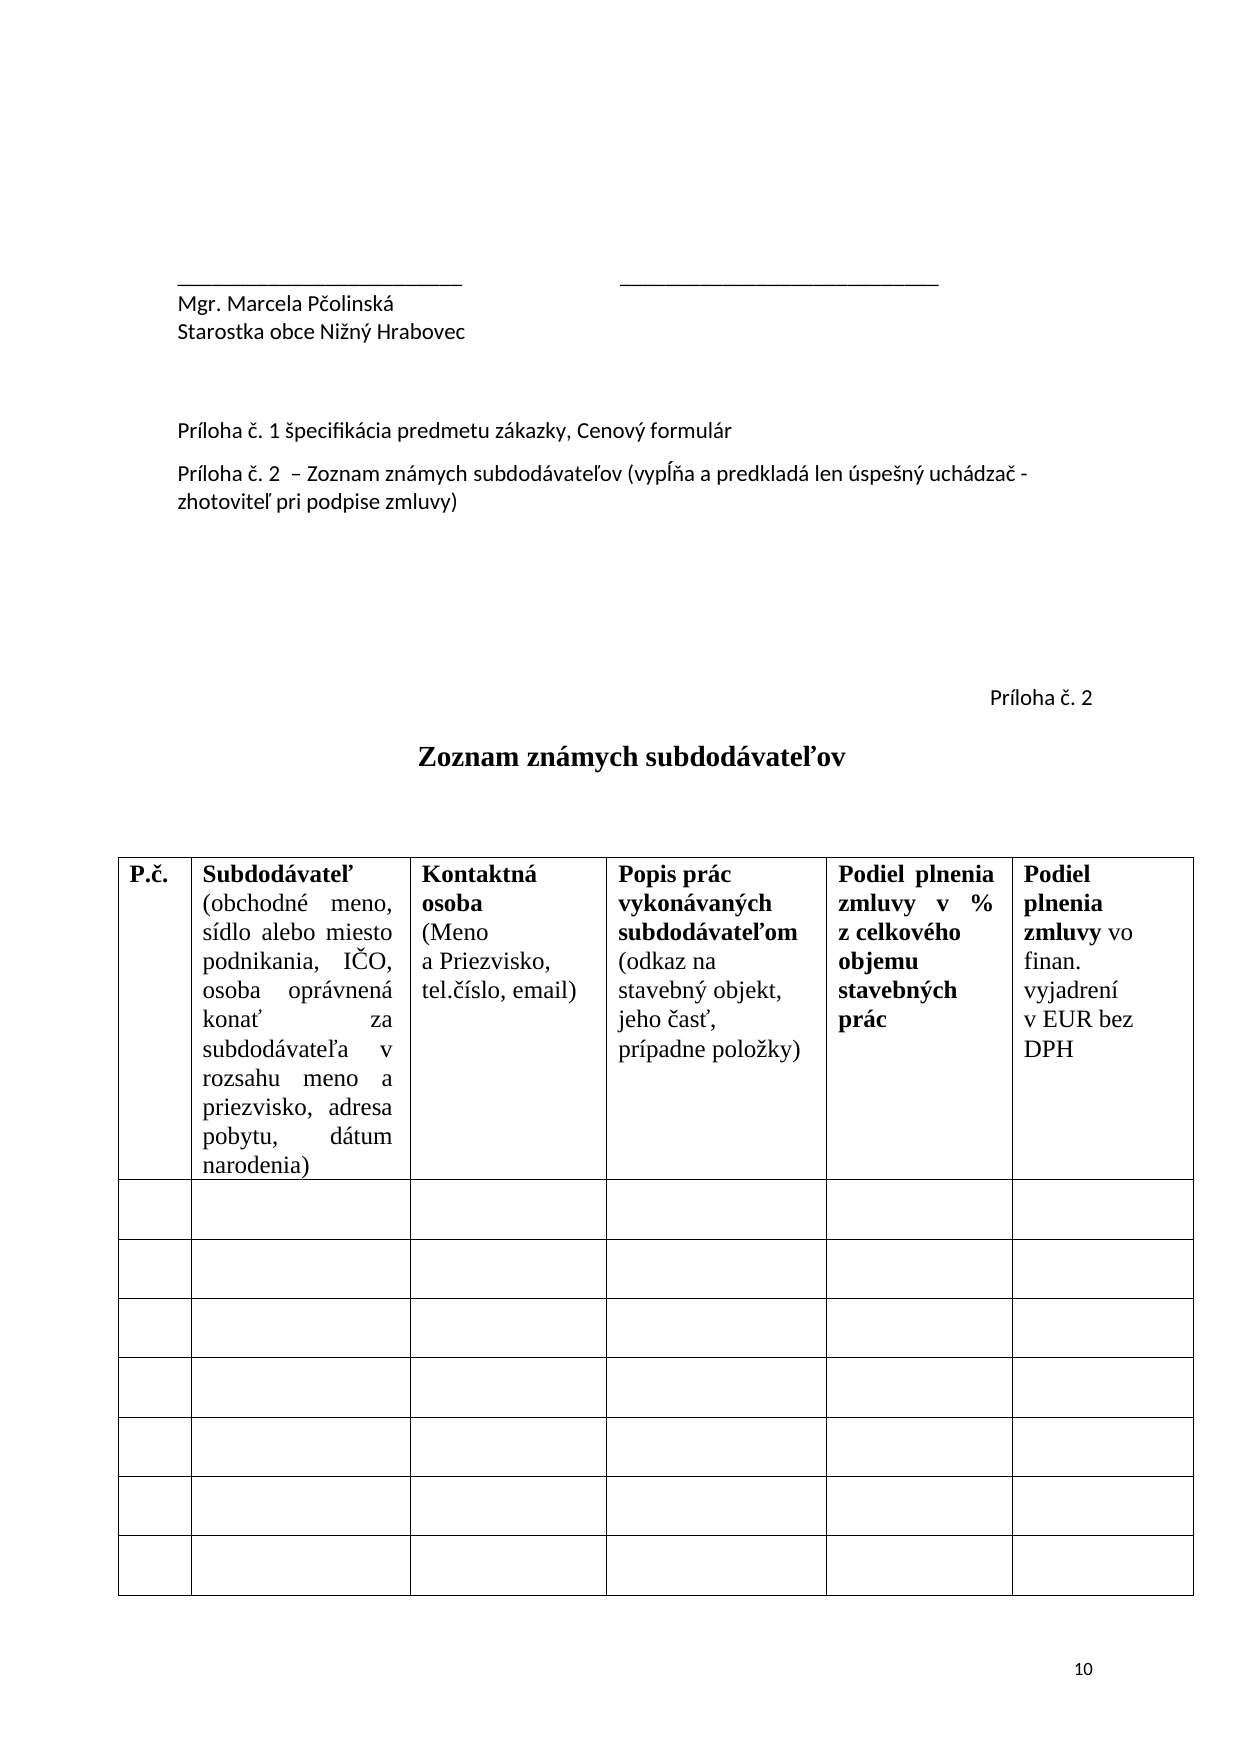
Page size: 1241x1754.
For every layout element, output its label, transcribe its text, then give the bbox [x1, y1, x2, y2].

table_cell [411, 1180, 606, 1238]
table_cell [411, 1477, 606, 1535]
table_cell [607, 1477, 826, 1535]
table_cell [119, 1418, 191, 1476]
text Starostka obce Nižný Hrabovec [177, 317, 1092, 345]
table_cell [827, 1477, 1012, 1535]
table_cell [1013, 1418, 1193, 1476]
table_cell [411, 1418, 606, 1476]
table_cell [1013, 1358, 1193, 1417]
table_cell [119, 1536, 191, 1595]
table_cell [607, 1418, 826, 1476]
table_header Subdodávateľ (obchodné meno, sídlo alebo miesto podnikania, IČO, osoba oprávnená konať za subdodávateľa v rozsahu meno a priezvisko, adresa pobytu, dátum narodenia) [192, 858, 410, 1179]
table_cell [192, 1536, 410, 1595]
text _________________________ ____________________________ [177, 261, 1092, 289]
table_cell [827, 1299, 1012, 1357]
table_cell [411, 1536, 606, 1595]
table_header P.č. [119, 858, 191, 1179]
table_cell [827, 1536, 1012, 1595]
table_cell [1013, 1477, 1193, 1535]
text Zoznam známych subdodávateľov [177, 739, 1086, 773]
table_cell [119, 1477, 191, 1535]
table_cell [827, 1358, 1012, 1417]
table_header Popis prác vykonávaných subdodávateľom (odkaz na stavebný objekt, jeho časť, prípadne položky) [607, 858, 826, 1179]
table_header Podiel plnenia zmluvy v % z celkového objemu stavebných prác [827, 858, 1012, 1179]
table_cell [607, 1536, 826, 1595]
table_cell [411, 1299, 606, 1357]
table_cell [192, 1477, 410, 1535]
table_cell [1013, 1240, 1193, 1298]
table_cell [192, 1418, 410, 1476]
table_cell [119, 1358, 191, 1417]
text Príloha č. 2 – Zoznam známych subdodávateľov (vypĺňa a predkladá len úspešný uchádzač -zhotoviteľ pri podpise zmluvy) [177, 459, 1092, 515]
table_cell [1013, 1180, 1193, 1238]
table_cell [192, 1358, 410, 1417]
table_cell [192, 1240, 410, 1298]
table_cell [119, 1299, 191, 1357]
text Mgr. Marcela Pčolinská [177, 289, 1092, 317]
table_cell [827, 1180, 1012, 1238]
text Príloha č. 1 špecifikácia predmetu zákazky, Cenový formulár [177, 416, 1092, 444]
table_cell [607, 1299, 826, 1357]
table_header Podiel plnenia zmluvy vo finan. vyjadrení v EUR bez DPH [1013, 858, 1193, 1179]
table_cell [192, 1180, 410, 1238]
table_cell [1013, 1536, 1193, 1595]
table_cell [827, 1418, 1012, 1476]
table_cell [119, 1240, 191, 1298]
text Príloha č. 2 [177, 683, 1092, 712]
table_cell [1013, 1299, 1193, 1357]
table_header Kontaktná osoba (Meno a Priezvisko, tel.číslo, email) [411, 858, 606, 1179]
table_cell [607, 1240, 826, 1298]
table_cell [607, 1358, 826, 1417]
table_cell [827, 1240, 1012, 1298]
table_cell [192, 1299, 410, 1357]
table_cell [607, 1180, 826, 1238]
table_cell [119, 1180, 191, 1238]
table_cell [411, 1240, 606, 1298]
table_cell [411, 1358, 606, 1417]
